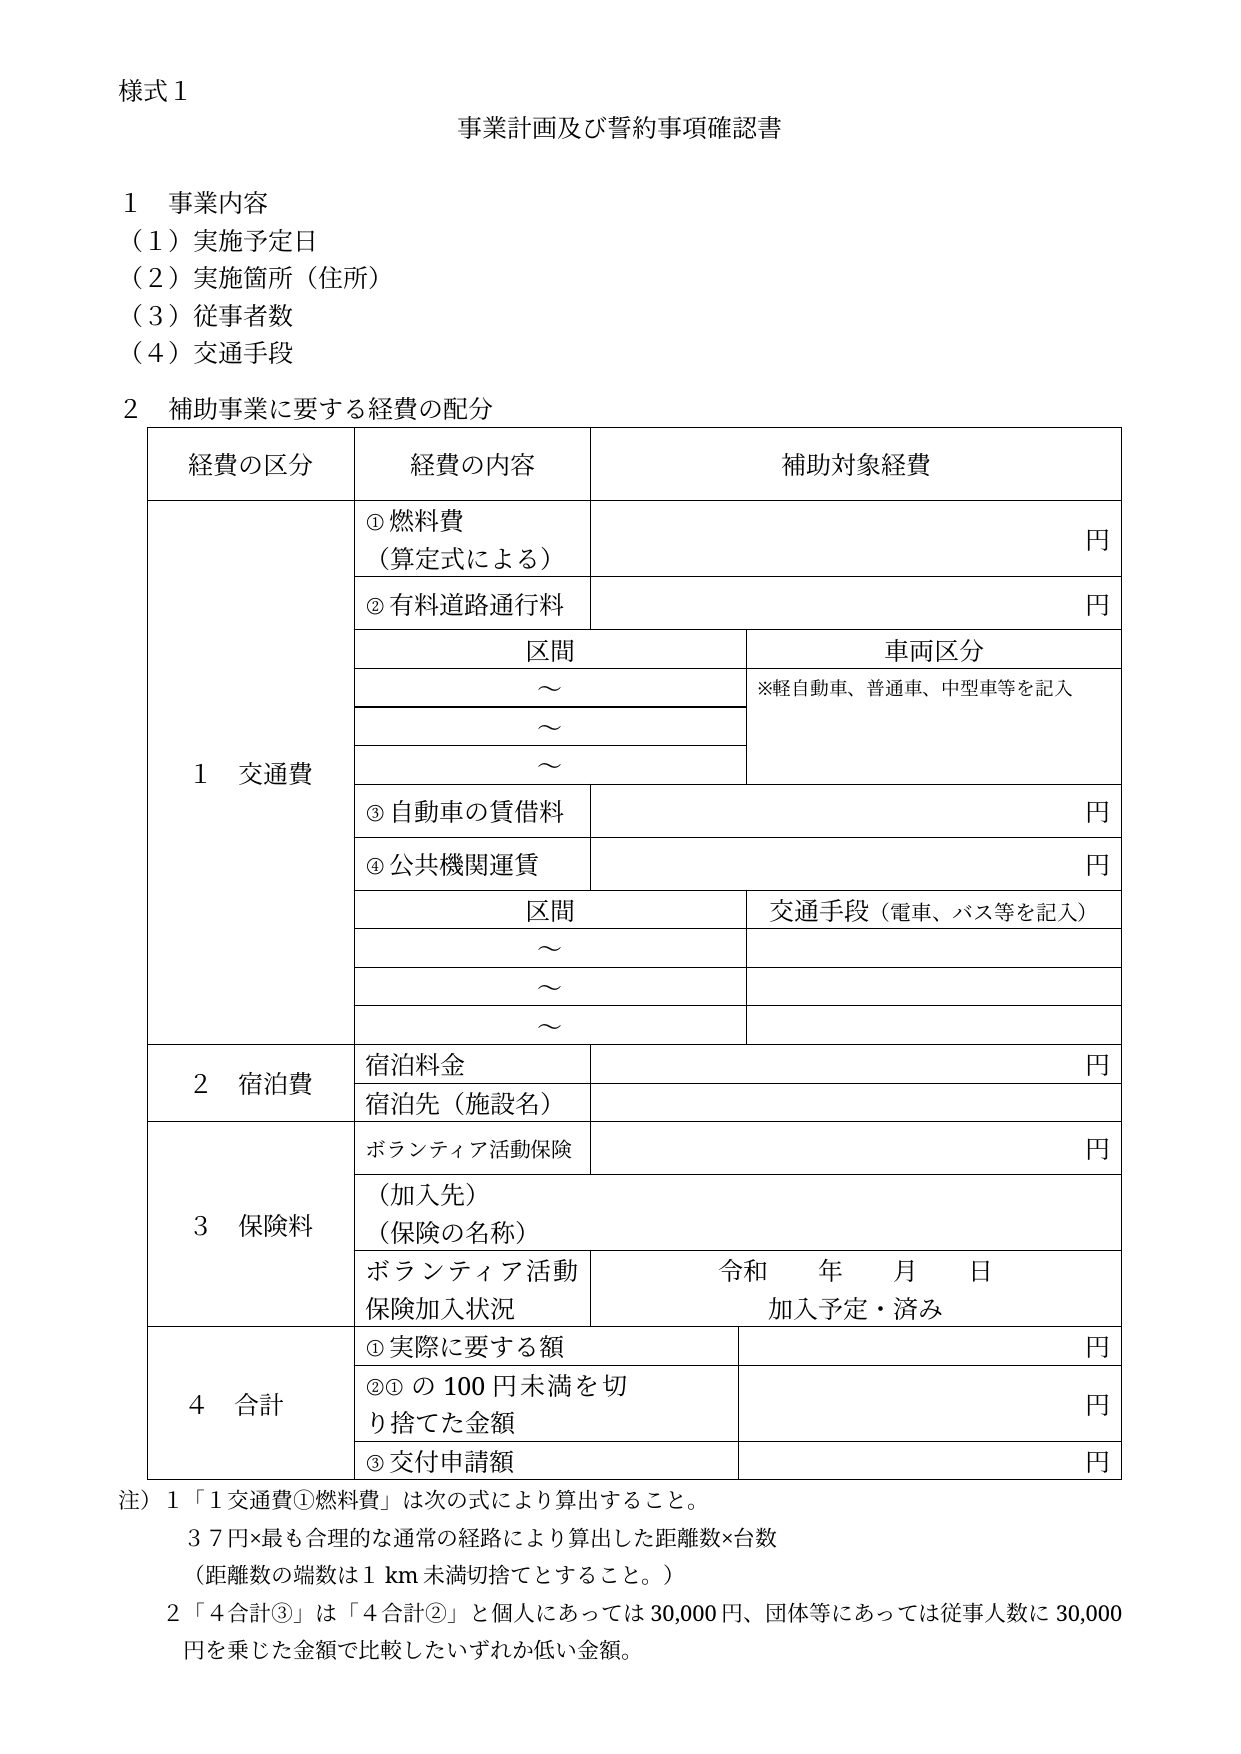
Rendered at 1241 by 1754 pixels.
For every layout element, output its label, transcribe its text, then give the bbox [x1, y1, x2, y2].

table_cell ２ 宿泊費 [148, 1045, 354, 1121]
table_header 補助対象経費 [591, 428, 1121, 500]
text 様式１ [118, 71, 1122, 108]
table_cell ボランティア活動保険加入状況 [355, 1251, 590, 1326]
table_cell 円 [591, 785, 1121, 837]
table_cell 円 [591, 838, 1121, 890]
table_cell 円 [591, 1045, 1121, 1082]
table_cell ～ [355, 669, 746, 706]
table_cell 区間 [355, 630, 746, 668]
table_cell 交通手段（電車、バス等を記入） [747, 891, 1121, 928]
table_cell ～ [355, 968, 746, 1005]
table_cell [747, 929, 1121, 967]
table_cell ※軽自動車、普通車、中型車等を記入 [747, 669, 1121, 783]
text （１）実施予定日 [118, 221, 1122, 258]
text （３）従事者数 [118, 296, 1122, 333]
table_cell 区間 [355, 891, 746, 928]
table_cell 円 [591, 501, 1121, 576]
text 注）１「１交通費①燃料費」は次の式により算出すること。 [118, 1480, 1122, 1518]
table_cell ～ [355, 1006, 746, 1044]
table_cell ～ [355, 929, 746, 967]
text ２ 補助事業に要する経費の配分 [118, 389, 1122, 427]
text ２「４合計③」は「４合計②」と個人にあっては30,000円、団体等にあっては従事人数に30,000円を乗じた金額で比較したいずれか低い金額。 [162, 1593, 1122, 1668]
table_cell ４ 合計 [148, 1327, 354, 1479]
table_cell 円 [591, 1122, 1121, 1174]
table_cell ③交付申請額 [355, 1442, 738, 1479]
table_cell ３ 保険料 [148, 1122, 354, 1326]
table_cell ボランティア活動保険 [355, 1122, 590, 1174]
table_cell （加入先） （保険の名称） [355, 1175, 1121, 1250]
table_cell 宿泊料金 [355, 1045, 590, 1082]
table_cell [747, 1006, 1121, 1044]
text ３７円×最も合理的な通常の経路により算出した距離数×台数 [118, 1518, 1122, 1555]
table_cell ～ [355, 708, 746, 745]
table_cell [591, 1084, 1121, 1121]
table_cell 円 [739, 1442, 1121, 1479]
table_cell 車両区分 [747, 630, 1121, 668]
table_header 経費の区分 [148, 428, 354, 500]
table_cell 令和 年 月 日 加入予定・済み [591, 1251, 1121, 1326]
text （４）交通手段 [118, 333, 1122, 371]
table_cell ①実際に要する額 [355, 1327, 738, 1365]
text （２）実施箇所（住所） [118, 258, 1122, 296]
table_cell １ 交通費 [148, 501, 354, 1044]
table_cell 宿泊先（施設名） [355, 1084, 590, 1121]
text （距離数の端数は１km未満切捨てとすること。） [118, 1555, 1122, 1593]
table_cell ①燃料費 （算定式による） [355, 501, 590, 576]
table_cell ②①の100円未満を切り捨てた金額 [355, 1366, 738, 1441]
text １ 事業内容 [118, 183, 1122, 221]
text 事業計画及び誓約事項確認書 [118, 108, 1122, 146]
table_header 経費の内容 [355, 428, 590, 500]
table_cell ③自動車の賃借料 [355, 785, 590, 837]
table_cell [747, 968, 1121, 1005]
table_cell 円 [739, 1327, 1121, 1365]
table_cell 円 [591, 577, 1121, 629]
table_cell ④公共機関運賃 [355, 838, 590, 890]
table_cell ～ [355, 746, 746, 783]
table_cell ②有料道路通行料 [355, 577, 590, 629]
table_cell 円 [739, 1366, 1121, 1441]
